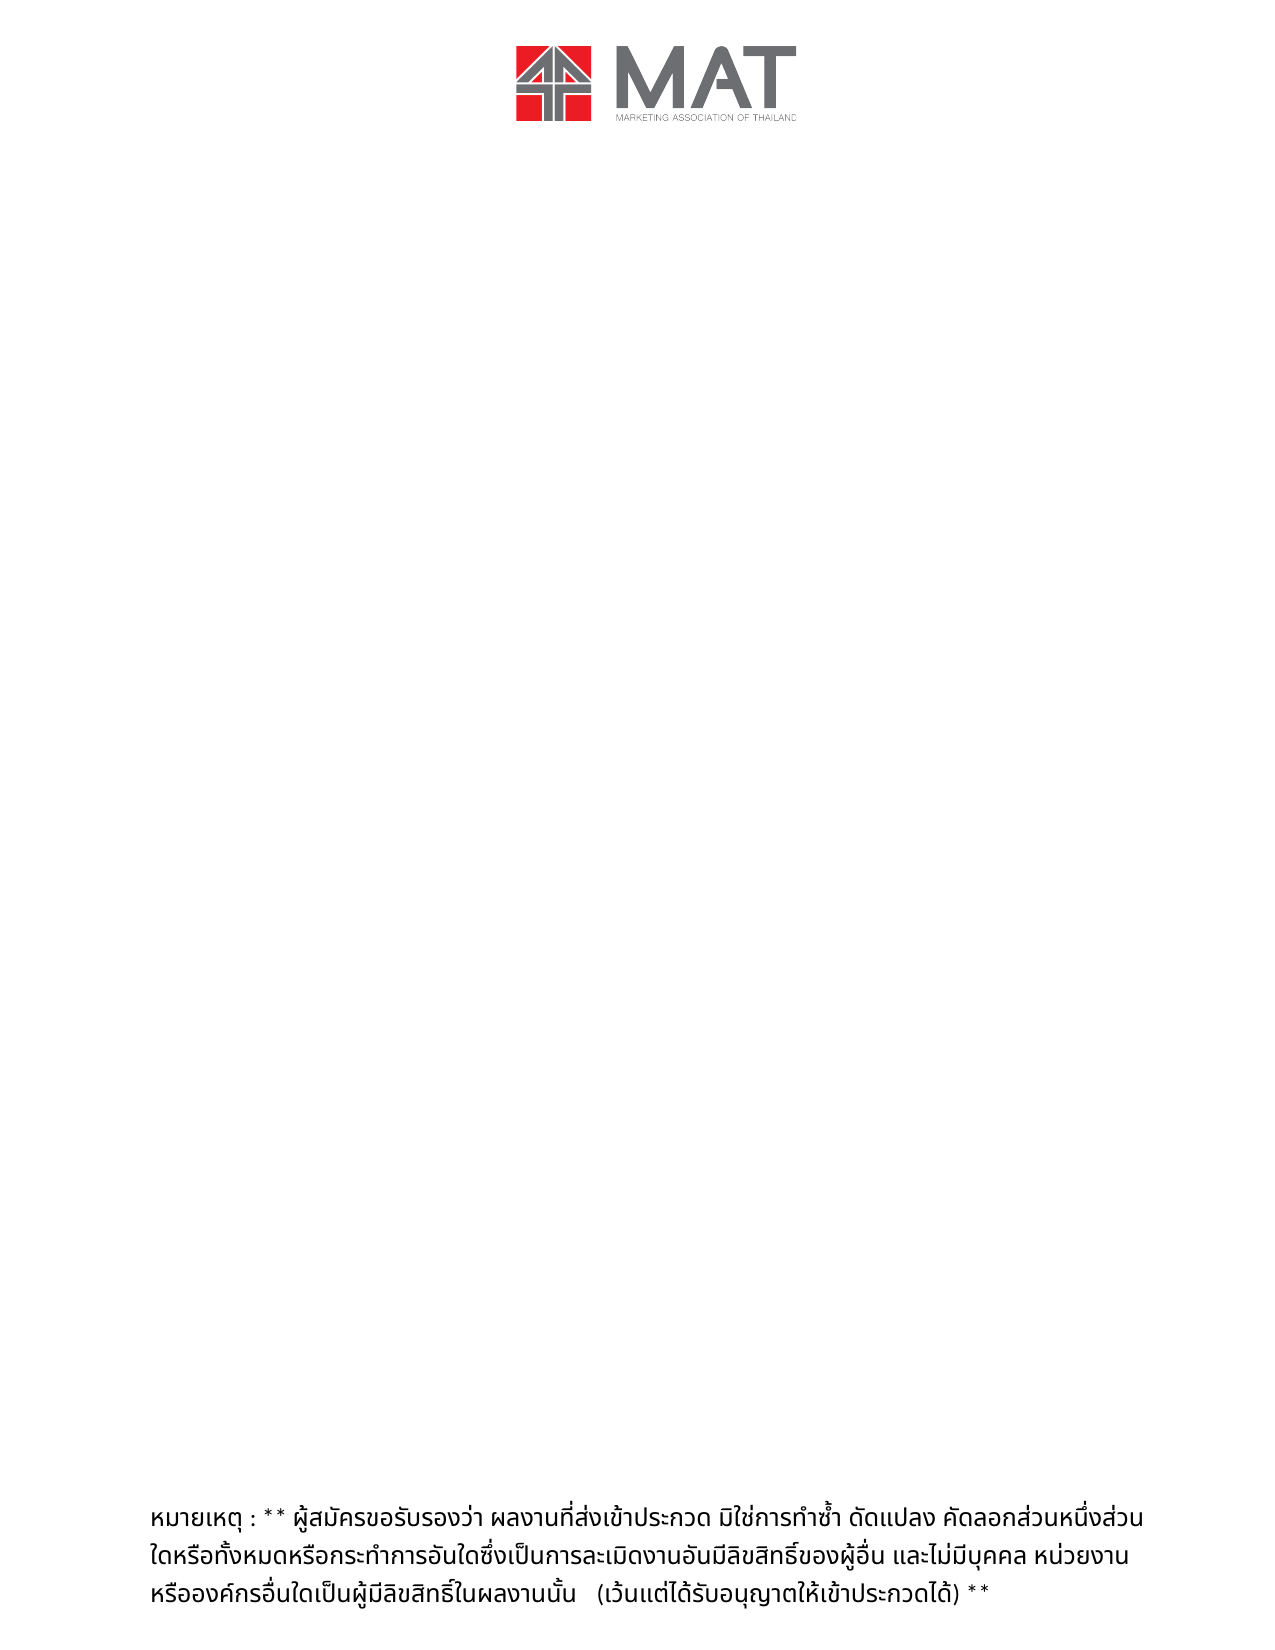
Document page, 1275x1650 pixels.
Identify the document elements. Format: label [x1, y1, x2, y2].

picture [516, 46, 797, 121]
